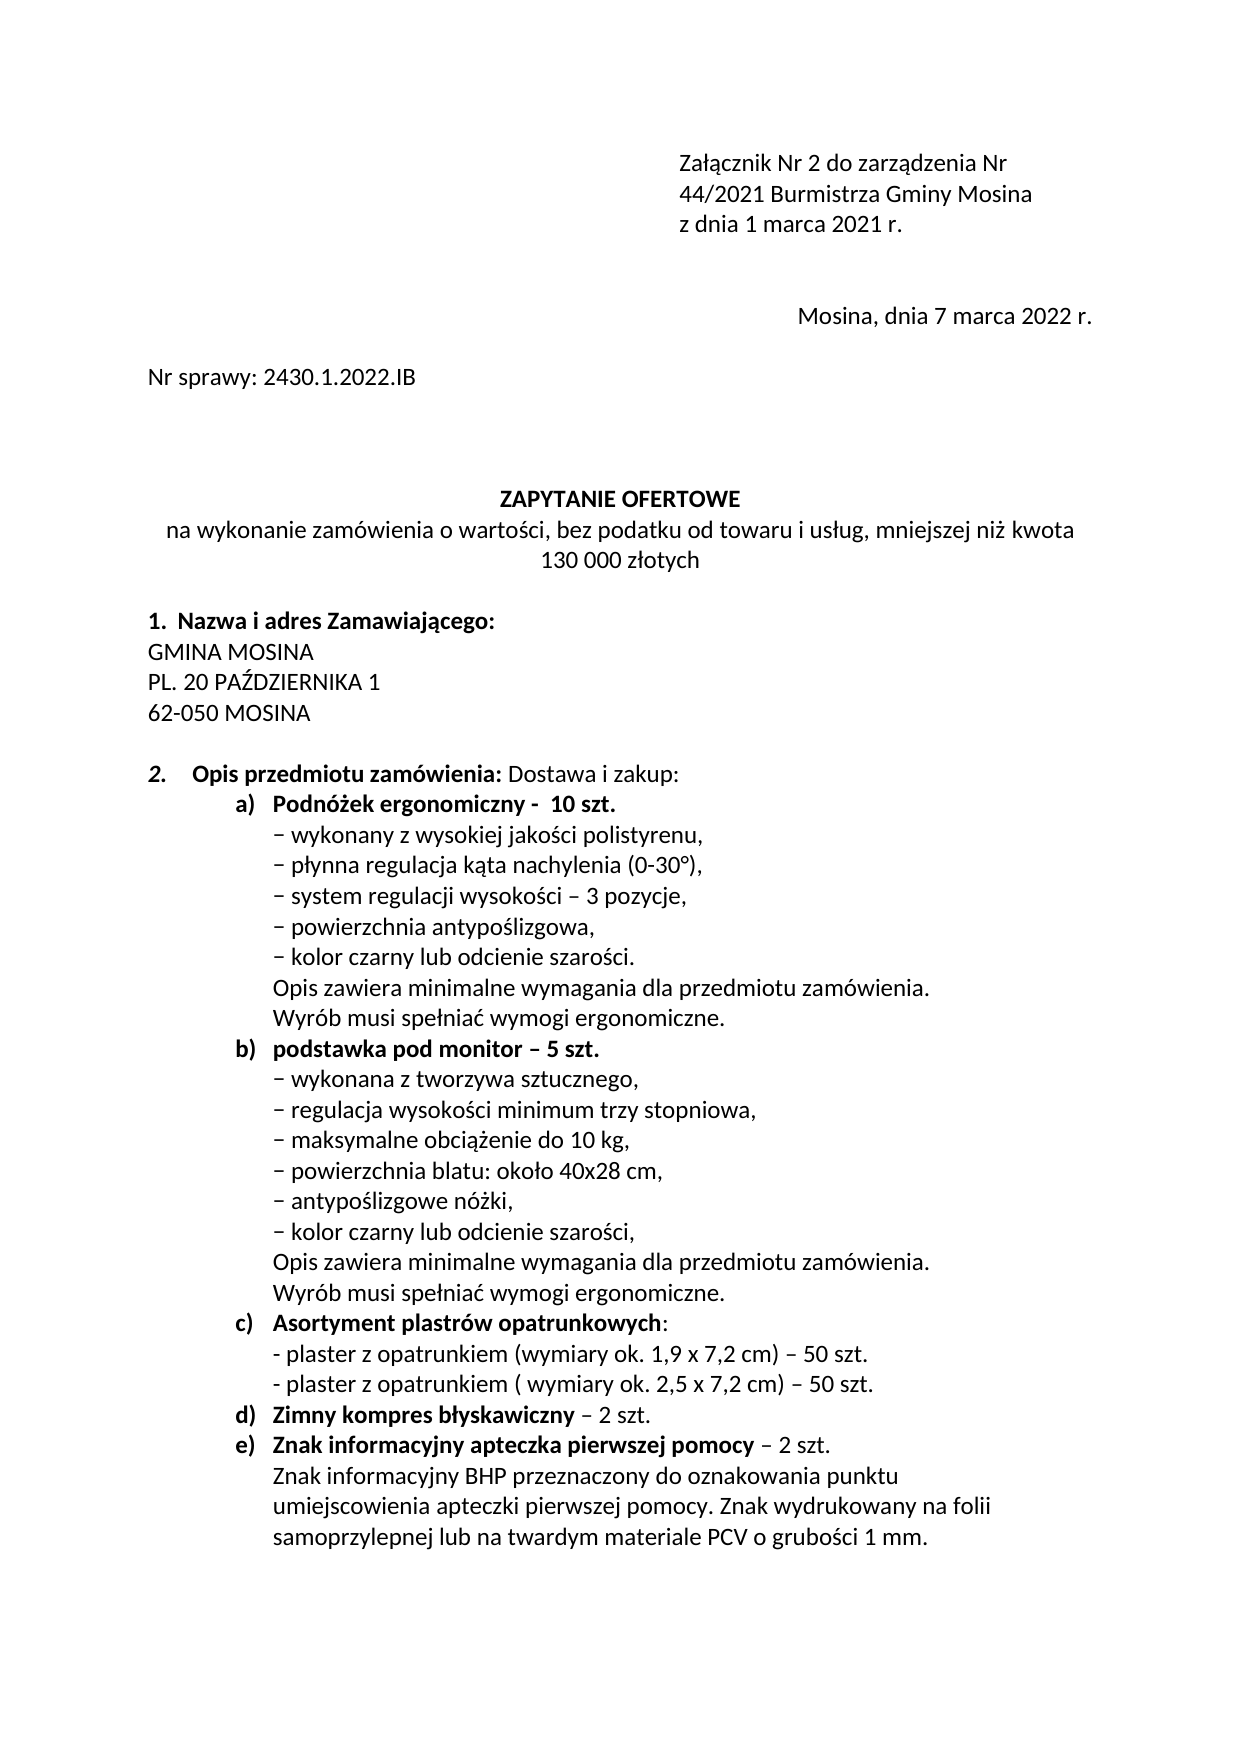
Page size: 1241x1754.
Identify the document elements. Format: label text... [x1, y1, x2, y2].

list Opis zawiera minimalne wymagania dla przedmiotu zamówienia. [273, 972, 1093, 1002]
list Opis przedmiotu zamówienia: Dostawa i zakup: [148, 758, 1093, 788]
list − wykonana z tworzywa sztucznego, [273, 1063, 1093, 1094]
text Nr sprawy: 2430.1.2022.IB [148, 361, 1093, 392]
list - plaster z opatrunkiem (wymiary ok. 1,9 x 7,2 cm) – 50 szt. [273, 1338, 1093, 1368]
list Znak informacyjny BHP przeznaczony do oznakowania punktu umiejscowienia apteczki pierwszej pomocy. Znak wydrukowany na folii samoprzylepnej lub na twardym materiale PCV o grubości 1 mm. [273, 1460, 1093, 1552]
list Znak informacyjny apteczka pierwszej pomocy – 2 szt. [235, 1429, 1093, 1460]
list − kolor czarny lub odcienie szarości. [273, 941, 1093, 972]
list Nazwa i adres Zamawiającego: [148, 605, 1093, 636]
list − wykonany z wysokiej jakości polistyrenu, [273, 819, 1093, 849]
text GMINA MOSINA [148, 636, 1093, 666]
list − powierzchnia blatu: około 40x28 cm, [273, 1155, 1093, 1185]
text ZAPYTANIE OFERTOWE [148, 483, 1093, 514]
list Asortyment plastrów opatrunkowych: [235, 1307, 1093, 1338]
text z dnia 1 marca 2021 r. [679, 209, 1093, 239]
text Załącznik Nr 2 do zarządzenia Nr 44/2021 Burmistrza Gminy Mosina [679, 148, 1093, 209]
text PL. 20 PAŹDZIERNIKA 1 [148, 666, 1093, 697]
list Opis zawiera minimalne wymagania dla przedmiotu zamówienia. [273, 1246, 1093, 1277]
list − regulacja wysokości minimum trzy stopniowa, [273, 1094, 1093, 1124]
list − powierzchnia antypoślizgowa, [273, 911, 1093, 941]
list Wyrób musi spełniać wymogi ergonomiczne. [273, 1002, 1093, 1033]
list Wyrób musi spełniać wymogi ergonomiczne. [273, 1277, 1093, 1307]
list − kolor czarny lub odcienie szarości, [273, 1216, 1093, 1246]
list − system regulacji wysokości – 3 pozycje, [273, 880, 1093, 911]
list − antypoślizgowe nóżki, [273, 1185, 1093, 1216]
list podstawka pod monitor – 5 szt. [235, 1033, 1093, 1063]
list Zimny kompres błyskawiczny – 2 szt. [235, 1399, 1093, 1429]
text na wykonanie zamówienia o wartości, bez podatku od towaru i usług, mniejszej niż kwota 130 000 złotych [148, 514, 1093, 575]
text Mosina, dnia 7 marca 2022 r. [148, 300, 1093, 331]
list − maksymalne obciążenie do 10 kg, [273, 1124, 1093, 1155]
list − płynna regulacja kąta nachylenia (0-30°), [273, 849, 1093, 880]
list Podnóżek ergonomiczny - 10 szt. [235, 788, 1093, 819]
text 62-050 MOSINA [148, 697, 1093, 727]
list - plaster z opatrunkiem ( wymiary ok. 2,5 x 7,2 cm) – 50 szt. [273, 1368, 1093, 1399]
